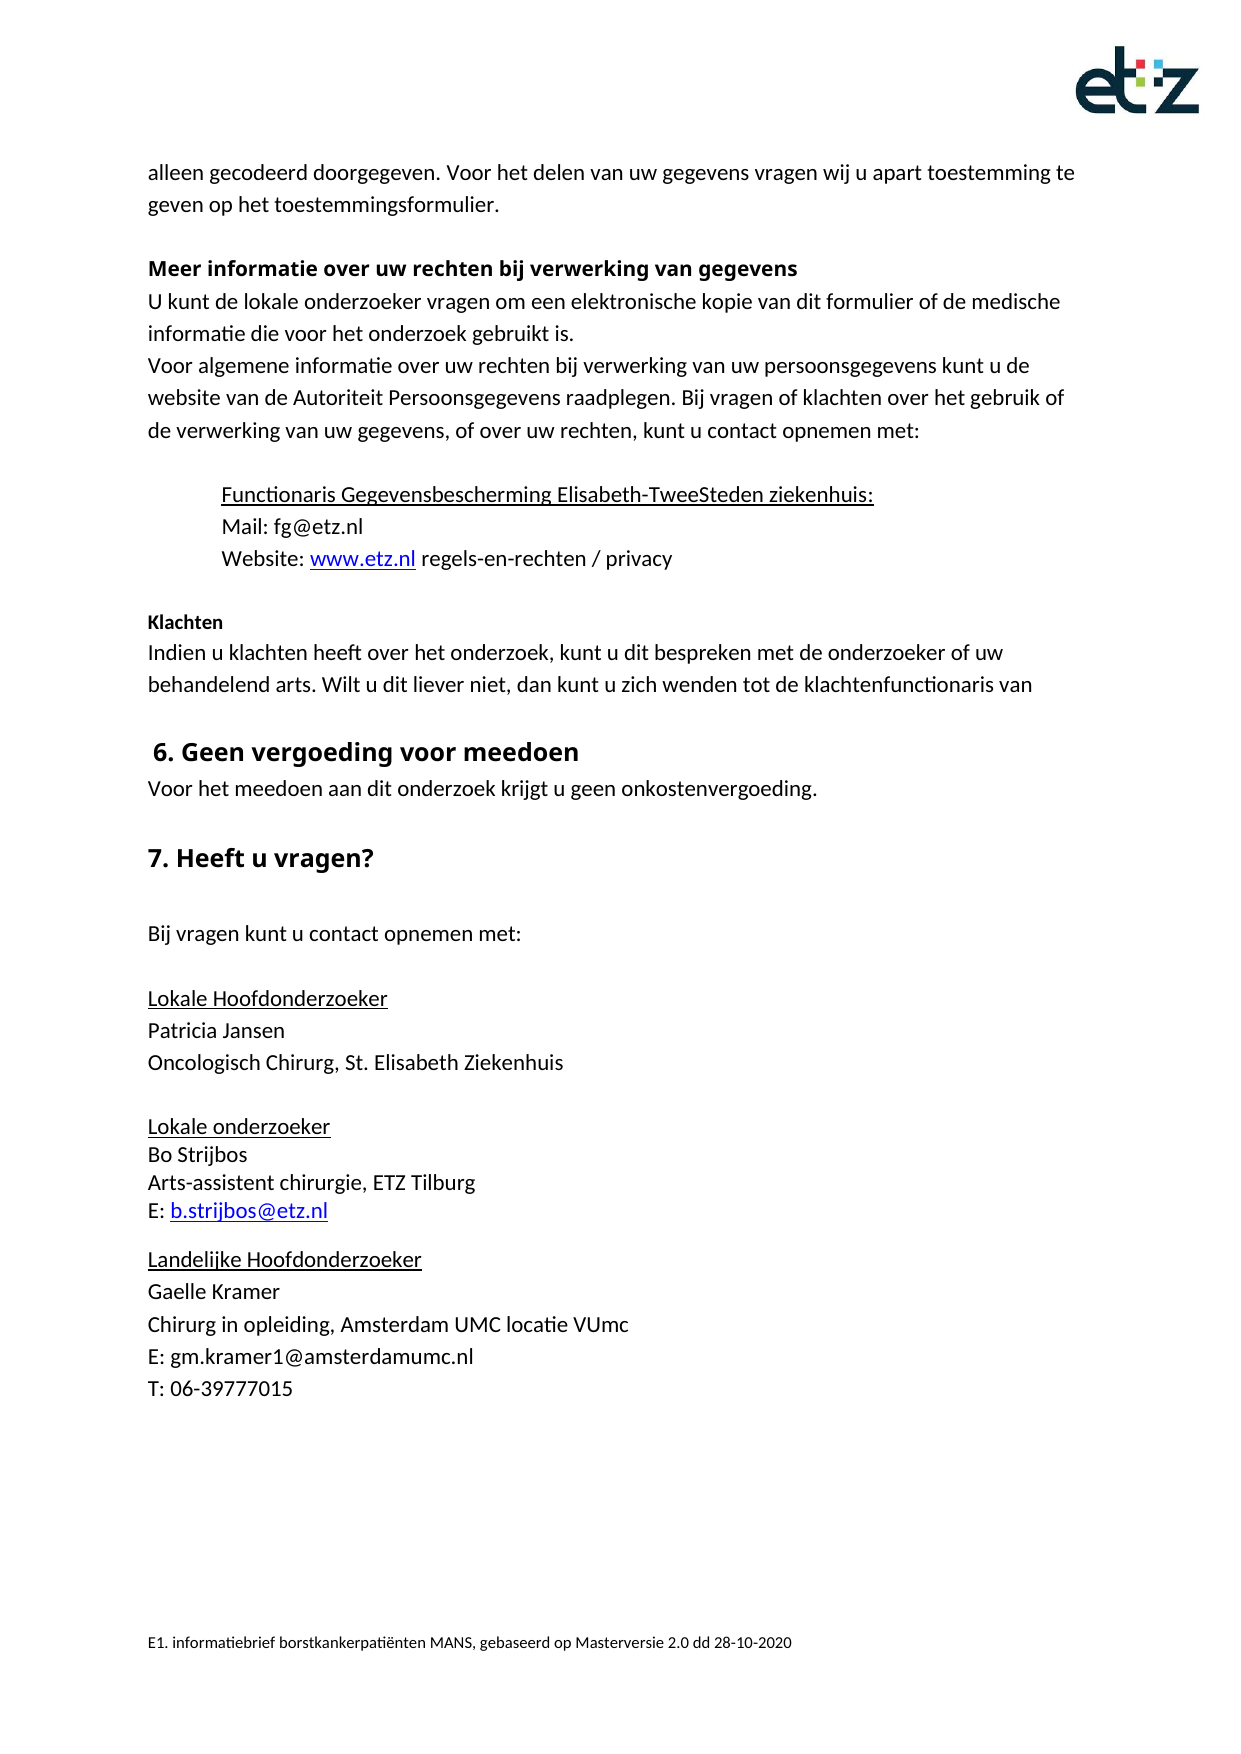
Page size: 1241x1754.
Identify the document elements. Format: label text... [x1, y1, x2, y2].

text Oncologisch Chirurg, St. Elisabeth Ziekenhuis [148, 1048, 1093, 1076]
text Voor algemene informatie over uw rechten bij verwerking van uw persoonsgegevens kunt u de website van de Autoriteit Persoonsgegevens raadplegen. Bij vragen of klachten over het gebruik of de verwerking van uw gegevens, of over uw rechten, kunt u contact opnemen met: [148, 351, 1093, 444]
text Indien u klachten heeft over het onderzoek, kunt u dit bespreken met de onderzoeker of uw behandelend arts. Wilt u dit liever niet, dan kunt u zich wenden tot de klachtenfunctionaris van [148, 638, 1093, 698]
text T: 06-39777015 [148, 1374, 1093, 1402]
text Patricia Jansen [148, 1016, 1093, 1044]
text Gaelle Kramer [148, 1277, 1093, 1306]
text Lokale onderzoeker Bo Strijbos Arts-assistent chirurgie, ETZ Tilburg E: b.strijbos@etz.nl [148, 1112, 1093, 1224]
text Landelijke Hoofdonderzoeker [148, 1245, 1093, 1273]
text Voor het meedoen aan dit onderzoek krijgt u geen onkostenvergoeding. [148, 774, 1093, 802]
text E: gm.kramer1@amsterdamumc.nl [148, 1342, 1093, 1370]
text Bij vragen kunt u contact opnemen met: [148, 919, 1093, 947]
text Chirurg in opleiding, Amsterdam UMC locatie VUmc [148, 1310, 1093, 1338]
text Klachten [148, 609, 1093, 634]
text 6. Geen vergoeding voor meedoen [148, 734, 1093, 769]
text Lokale Hoofdonderzoeker [148, 984, 1093, 1012]
text 7. Heeft u vragen? [148, 841, 1093, 875]
text Functionaris Gegevensbescherming Elisabeth-TweeSteden ziekenhuis: [148, 480, 1093, 508]
text U kunt de lokale onderzoeker vragen om een elektronische kopie van dit formulier of de medische informatie die voor het onderzoek gebruikt is. [148, 287, 1093, 347]
picture [1069, 12, 1205, 148]
text Meer informatie over uw rechten bij verwerking van gegevens [148, 254, 1093, 283]
text Mail: fg@etz.nl Website: www.etz.nl regels-en-rechten / privacy [221, 512, 1093, 572]
